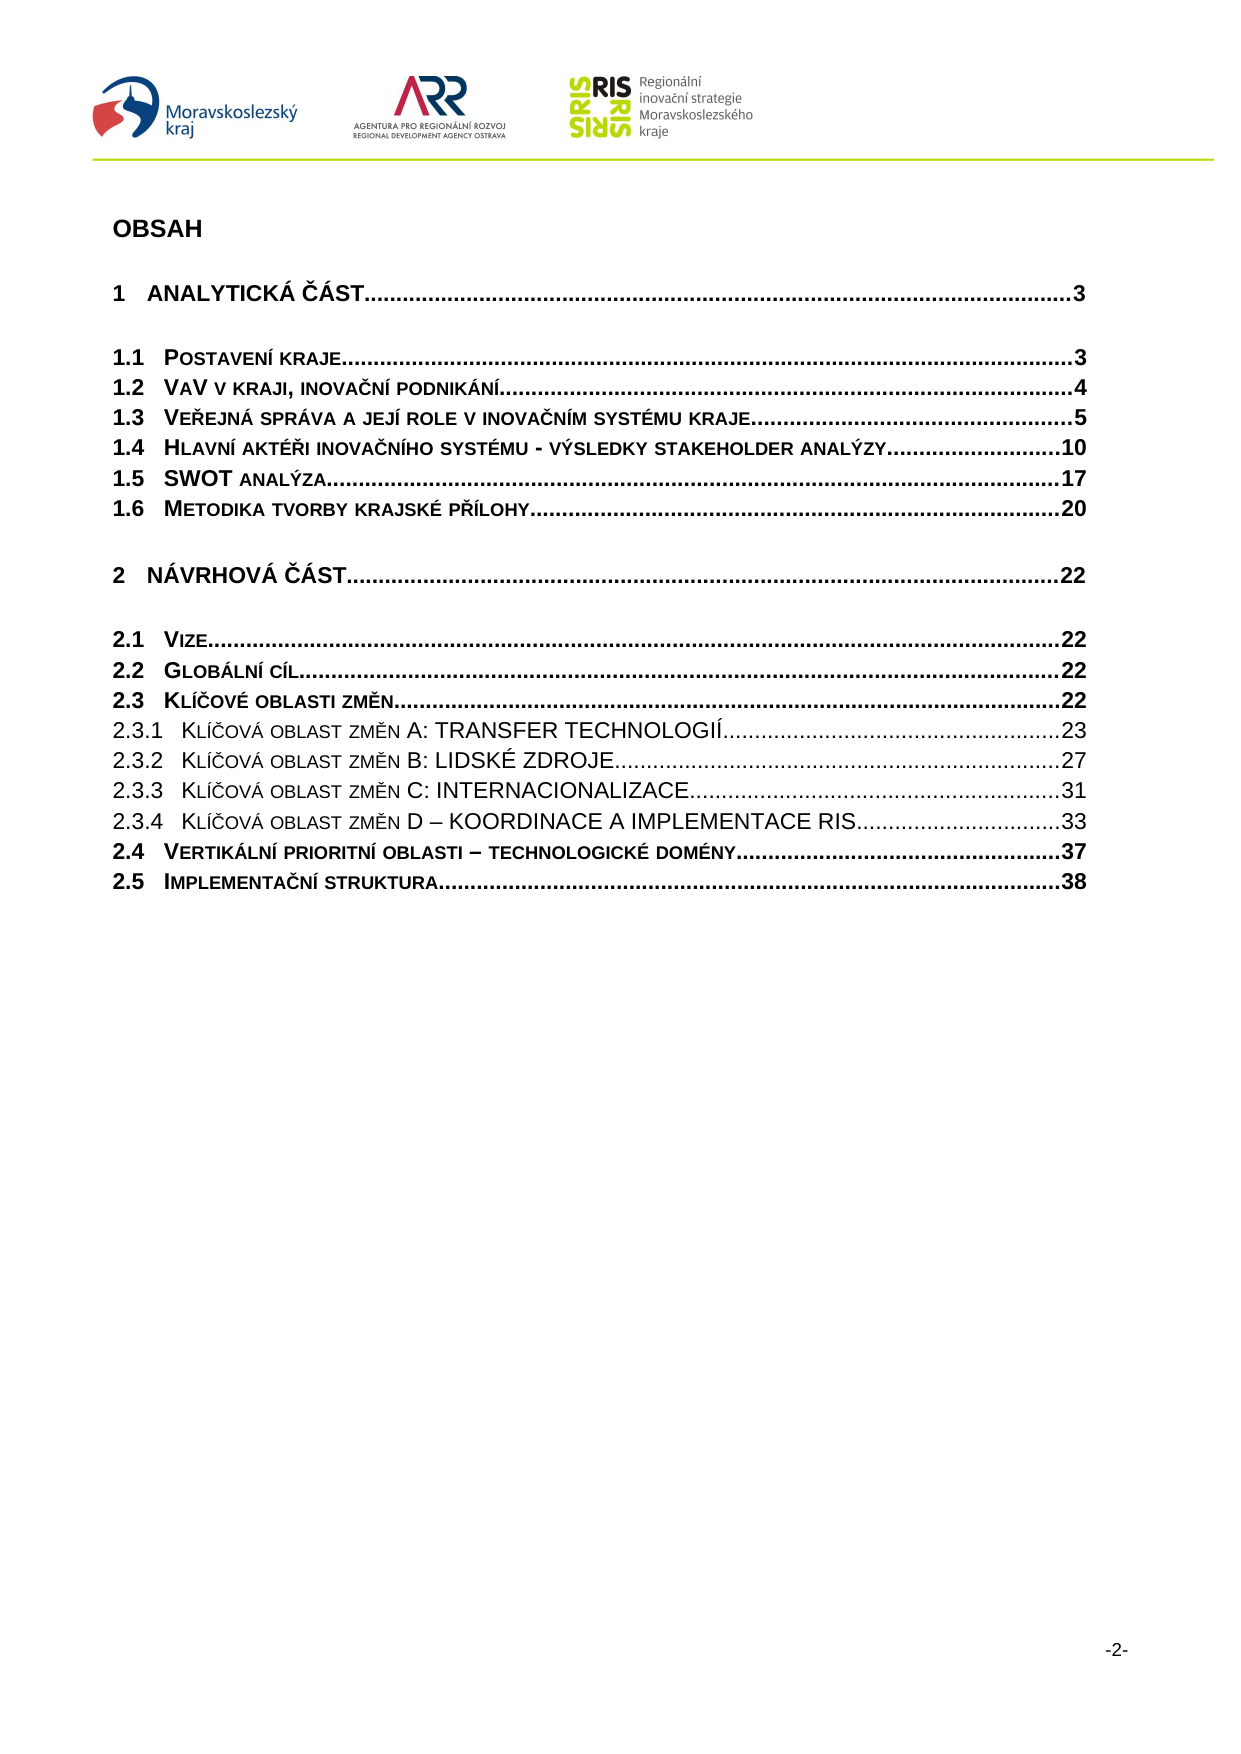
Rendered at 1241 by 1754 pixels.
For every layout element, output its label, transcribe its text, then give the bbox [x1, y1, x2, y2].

text 2.3.2 Klíčová oblast změn B: LIDSKÉ ZDROJE 27 [112, 747, 1128, 773]
text 2.3.4 Klíčová oblast změn D – KOORDINACE A IMPLEMENTACE RIS 33 [112, 808, 1128, 834]
text 1.5 SWOT analýza 17 [112, 464, 1128, 491]
text 2.4 Vertikální prioritní oblasti – technologické domény 37 [112, 838, 1128, 864]
text 2.1 Vize 22 [112, 626, 1128, 653]
picture [92, 76, 1214, 161]
text 2.5 Implementační struktura 38 [112, 868, 1128, 894]
text 2.3.1 Klíčová oblast změn A: TRANSFER TECHNOLOGIÍ 23 [112, 717, 1128, 743]
text 1.4 Hlavní aktéři inovačního systému - výsledky stakeholder analýzy 10 [112, 434, 1128, 461]
text 2.2 Globální cíl 22 [112, 657, 1128, 683]
text 2.3.3 Klíčová oblast změn C: INTERNACIONALIZACE 31 [112, 777, 1128, 804]
text 1.3 Veřejná správa a její role v inovačním systému kraje 5 [112, 404, 1128, 431]
text 2.3 Klíčové oblasti změn 22 [112, 687, 1128, 713]
text 1 Analytická část 3 [112, 280, 1128, 306]
text OBSAH [112, 214, 1128, 242]
text 1.1 Postavení kraje 3 [112, 344, 1128, 370]
text 2 Návrhová část 22 [112, 562, 1128, 589]
text 1.6 Metodika tvorby krajské přílohy 20 [112, 495, 1128, 521]
text 1.2 VaV v kraji, inovační podnikání 4 [112, 374, 1128, 400]
